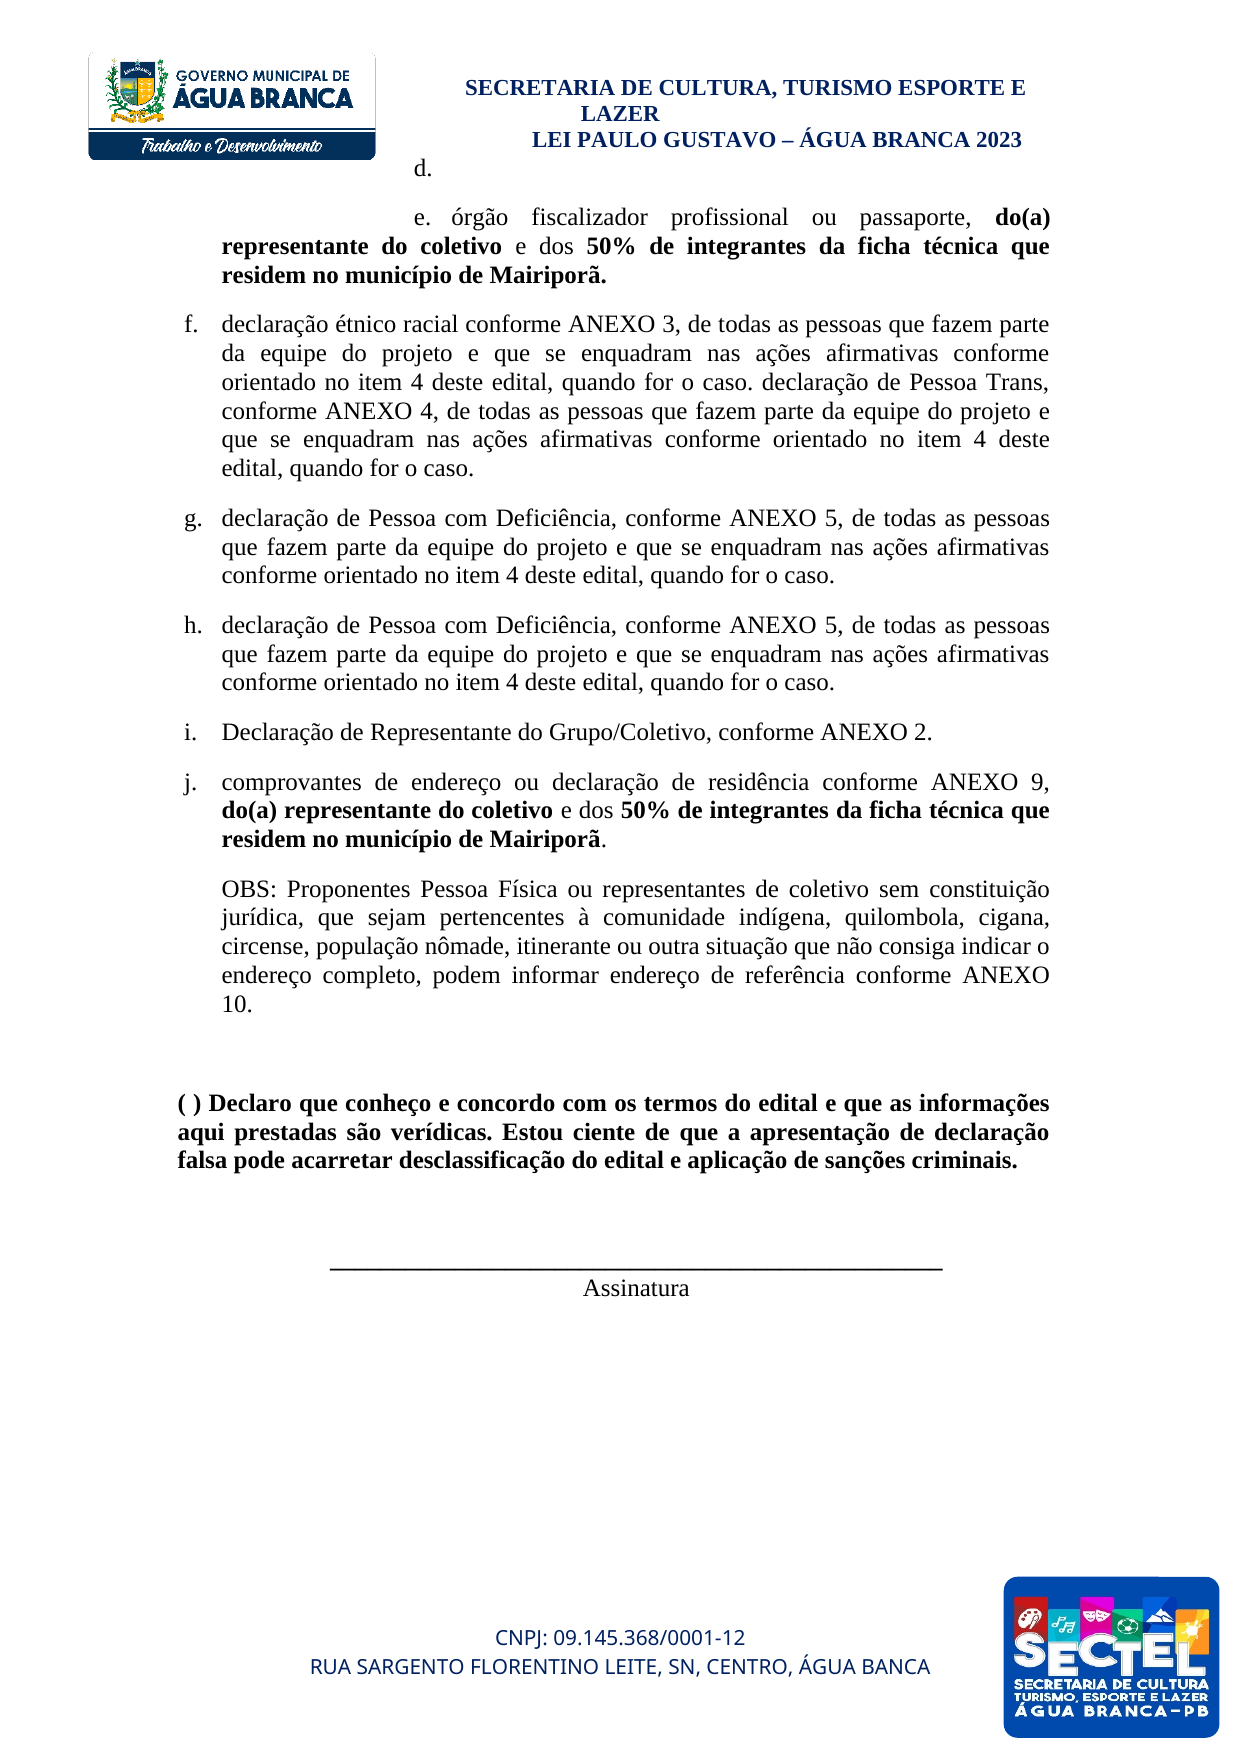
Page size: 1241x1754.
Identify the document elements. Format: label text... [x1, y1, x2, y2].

list órgão fiscalizador profissional ou passaporte, do(a) representante do coletivo e dos 50% de integrantes da ficha técnica que residem no município de Mairiporã. [184, 202, 1051, 289]
text _________________________________________________ [221, 1244, 1051, 1273]
list declaração de Pessoa com Deficiência, conforme ANEXO 5, de todas as pessoas que fazem parte da equipe do projeto e que se enquadram nas ações afirmativas conforme orientado no item 4 deste edital, quando for o caso. [184, 610, 1051, 696]
list comprovantes de endereço ou declaração de residência conforme ANEXO 9, do(a) representante do coletivo e dos 50% de integrantes da ficha técnica que residem no município de Mairiporã. [184, 767, 1051, 853]
text Assinatura [221, 1273, 1051, 1302]
picture [1003, 1576, 1220, 1738]
list declaração étnico racial conforme ANEXO 3, de todas as pessoas que fazem parte da equipe do projeto e que se enquadram nas ações afirmativas conforme orientado no item 4 deste edital, quando for o caso. declaração de Pessoa Trans, conforme ANEXO 4, de todas as pessoas que fazem parte da equipe do projeto e que se enquadram nas ações afirmativas conforme orientado no item 4 deste edital, quando for o caso. [184, 309, 1051, 482]
list Declaração de Representante do Grupo/Coletivo, conforme ANEXO 2. [184, 717, 1051, 746]
picture [75, 38, 386, 171]
list declaração de Pessoa com Deficiência, conforme ANEXO 5, de todas as pessoas que fazem parte da equipe do projeto e que se enquadram nas ações afirmativas conforme orientado no item 4 deste edital, quando for o caso. [184, 503, 1051, 589]
text ( ) Declaro que conheço e concordo com os termos do edital e que as informações aqui prestadas são verídicas. Estou ciente de que a apresentação de declaração falsa pode acarretar desclassificação do edital e aplicação de sanções criminais. [177, 1088, 1051, 1174]
text OBS: Proponentes Pessoa Física ou representantes de coletivo sem constituição jurídica, que sejam pertencentes à comunidade indígena, quilombola, cigana, circense, população nômade, itinerante ou outra situação que não consiga indicar o endereço completo, podem informar endereço de referência conforme ANEXO 10. [221, 874, 1051, 1017]
